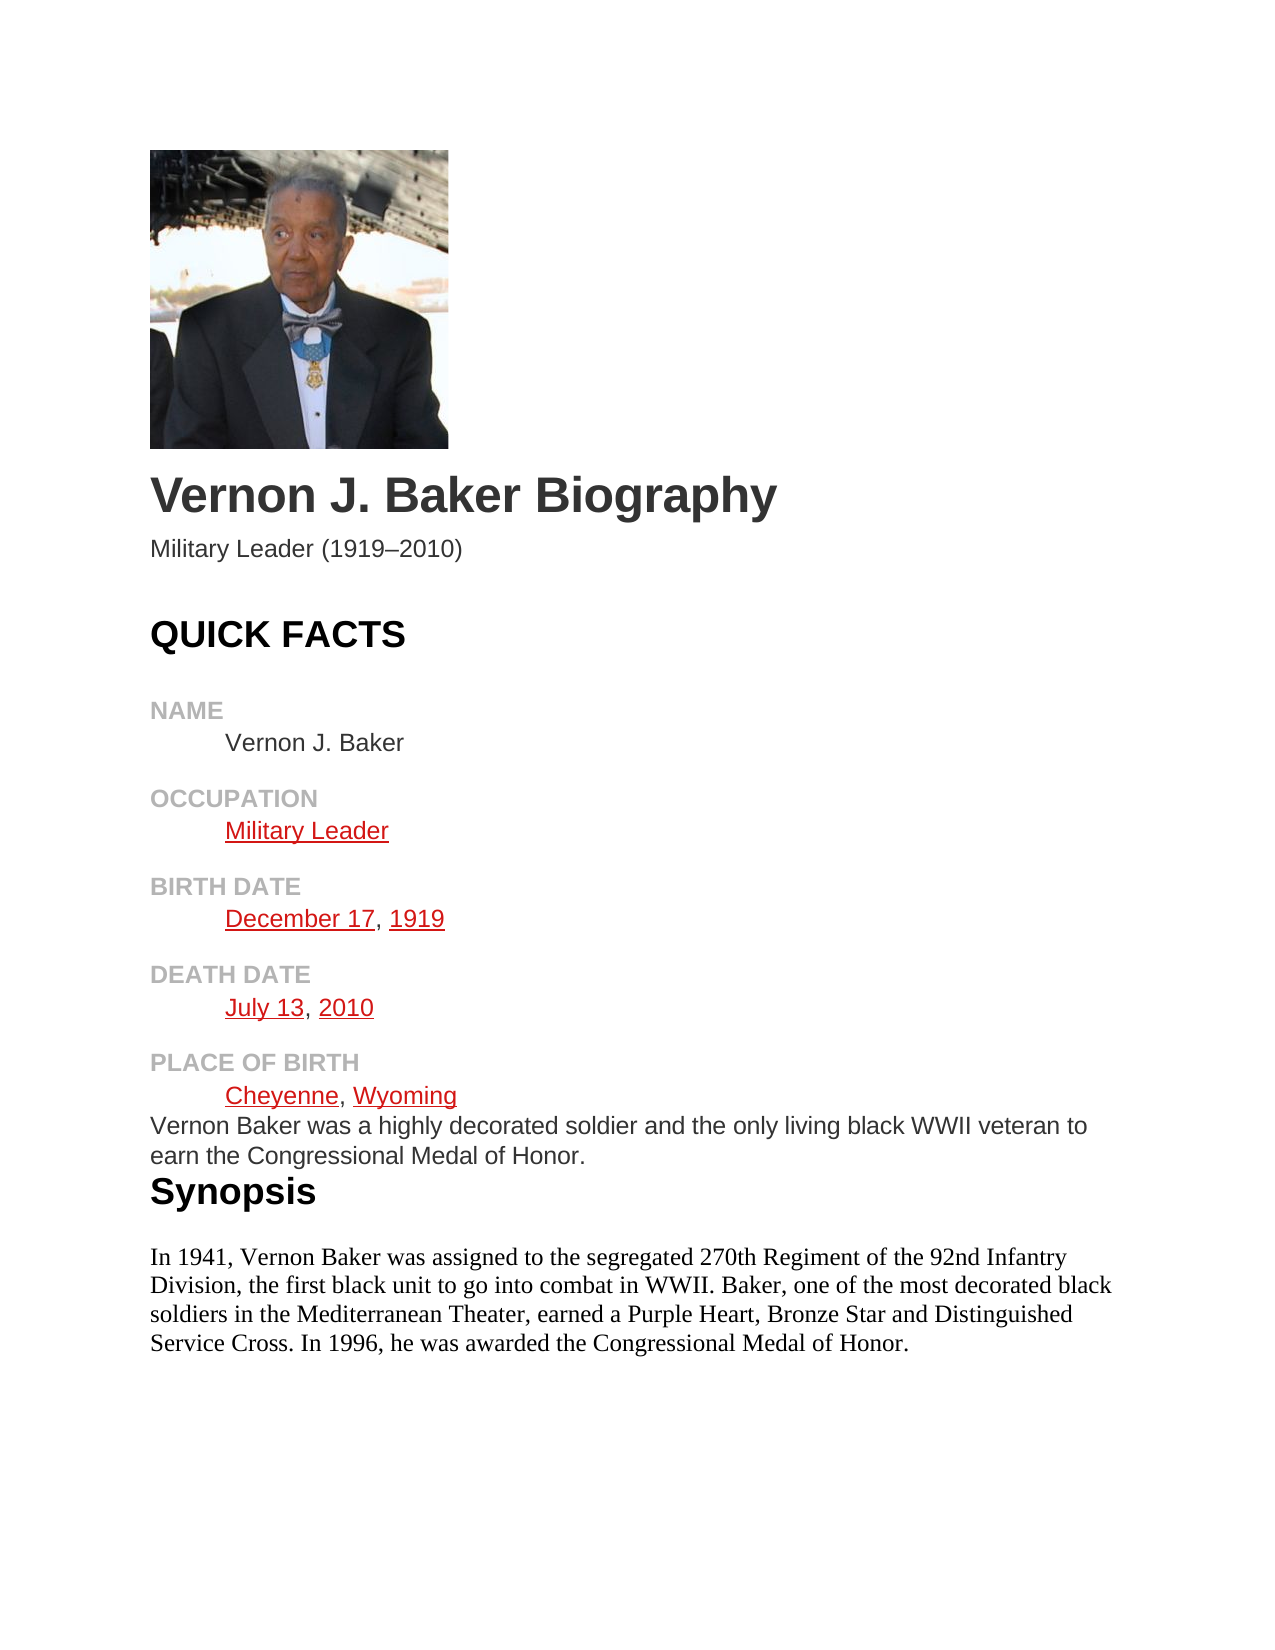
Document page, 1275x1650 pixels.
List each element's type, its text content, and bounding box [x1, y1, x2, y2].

text Military Leader [225, 812, 1125, 845]
text NAME [150, 684, 1125, 724]
text BIRTH DATE [150, 861, 1125, 901]
text In 1941, Vernon Baker was assigned to the segregated 270th Regiment of the 92nd Infantry Division, the first black unit to go into combat in WWII. Baker, one of the most decorated black soldiers in the Mediterranean Theater, earned a Purple Heart, Bronze Star and Distinguished Service Cross. In 1996, he was awarded the Congressional Medal of Honor. [150, 1242, 1125, 1357]
text QUICK FACTS [150, 612, 1125, 655]
text Cheyenne, Wyoming [225, 1077, 1125, 1109]
text Vernon J. Baker [225, 724, 1125, 757]
text Vernon J. Baker Biography [150, 465, 1125, 523]
picture [150, 150, 449, 449]
text Vernon Baker was a highly decorated soldier and the only living black WWII veteran to earn the Congressional Medal of Honor. [150, 1109, 1125, 1169]
text PLACE OF BIRTH [150, 1037, 1125, 1077]
text Military Leader (1919–2010) [150, 530, 1125, 563]
text DEATH DATE [150, 949, 1125, 989]
text Synopsis [150, 1169, 1125, 1212]
text December 17, 1919 [225, 901, 1125, 933]
text July 13, 2010 [225, 989, 1125, 1021]
text OCCUPATION [150, 772, 1125, 812]
